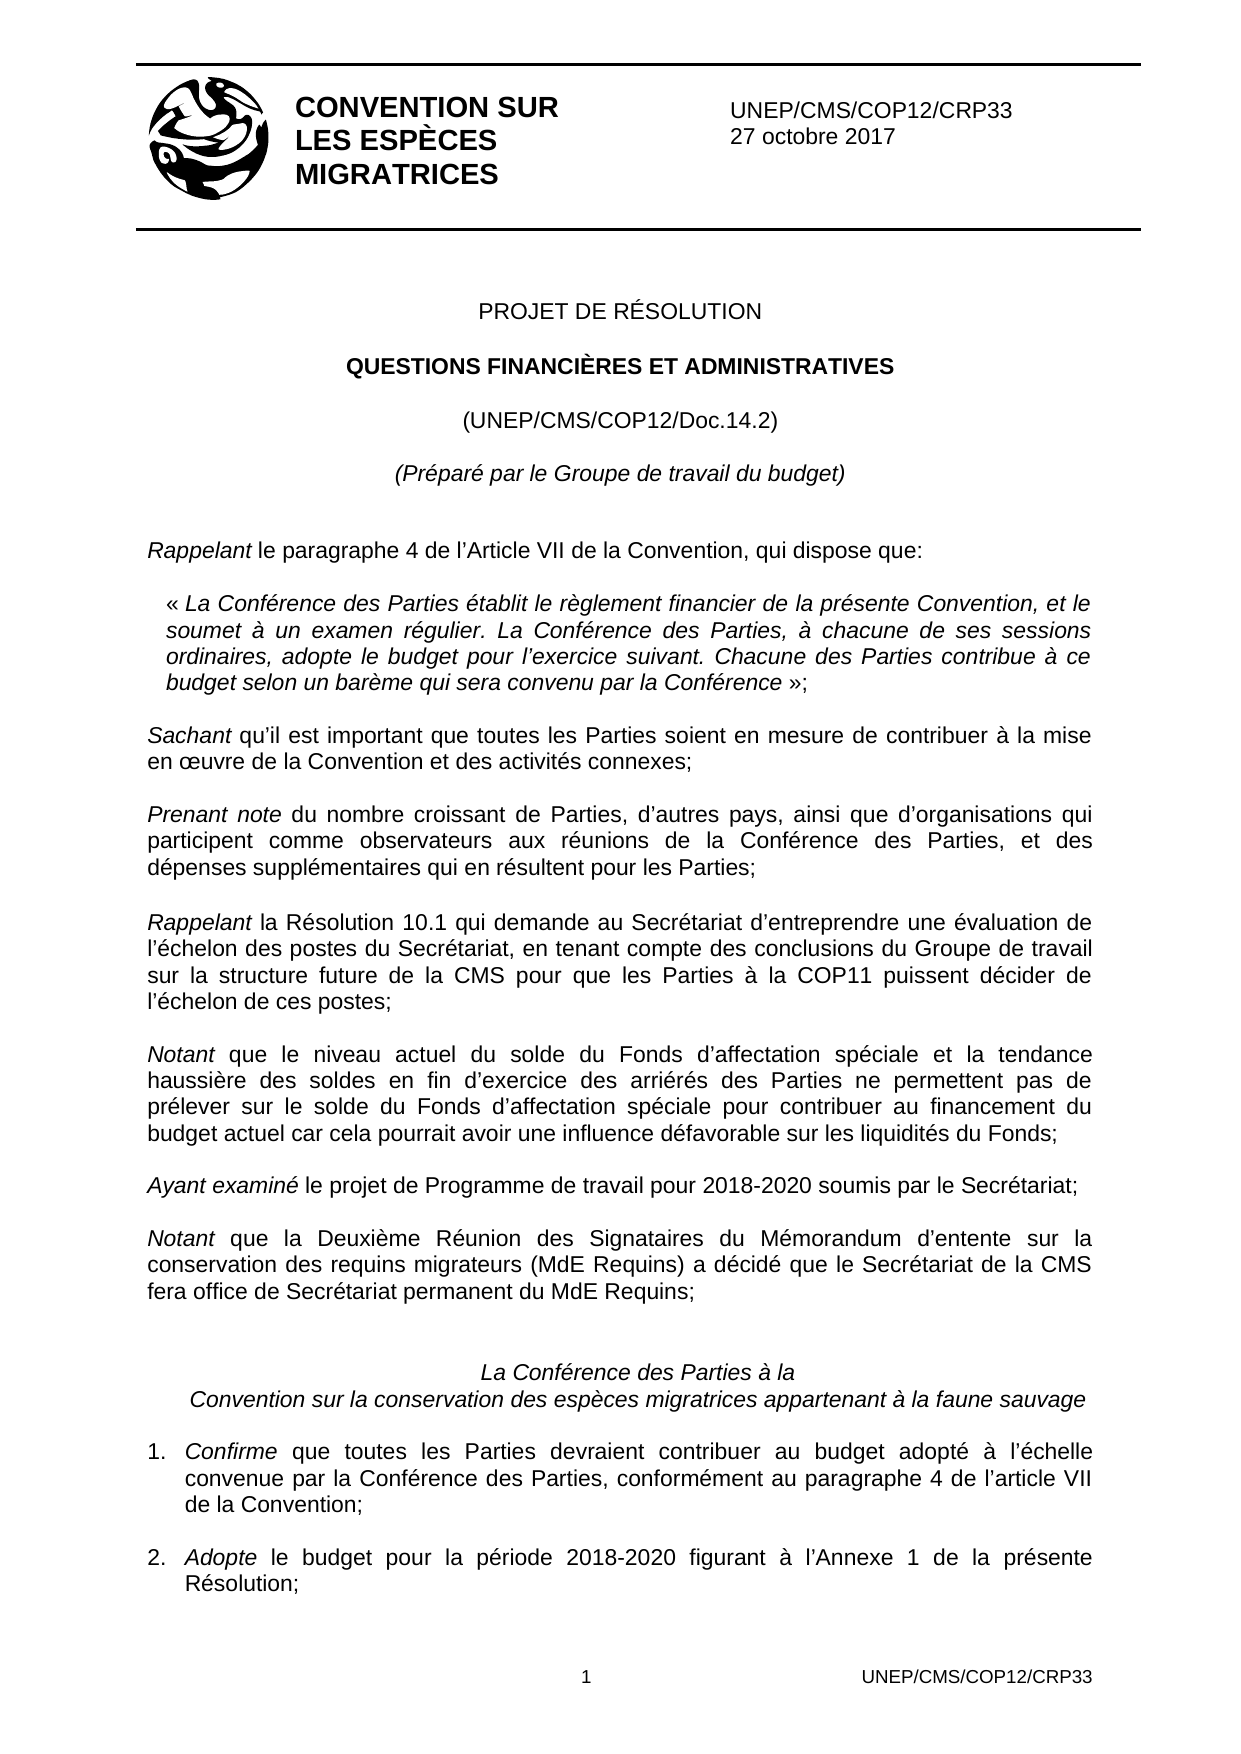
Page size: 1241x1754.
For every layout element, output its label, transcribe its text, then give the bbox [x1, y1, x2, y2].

text Notant que le niveau actuel du solde du Fonds d’affectation spéciale et la tendance haussière des soldes en fin d’exercice des arriérés des Parties ne permettent pas de prélever sur le solde du Fonds d’affectation spéciale pour contribuer au financement du budget actuel car cela pourrait avoir une influence défavorable sur les liquidités du Fonds; [147, 1041, 1093, 1146]
text « La Conférence des Parties établit le règlement financier de la présente Convention, et le soumet à un examen régulier. La Conférence des Parties, à chacune de ses sessions ordinaires, adopte le budget pour l’exercice suivant. Chacune des Parties contribue à ce budget selon un barème qui sera convenu par la Conférence »; [166, 590, 1094, 696]
table_header UNEP/CMS/COP12/CRP33 27 octobre 2017 [719, 66, 1141, 228]
text PROJET DE RÉSOLUTION [147, 298, 1093, 325]
text (Préparé par le Groupe de travail du budget) [147, 459, 1093, 486]
text Ayant examiné le projet de Programme de travail pour 2018-2020 soumis par le Secrétariat; [147, 1172, 1093, 1199]
text Prenant note du nombre croissant de Parties, d’autres pays, ainsi que d’organisations qui participent comme observateurs aux réunions de la Conférence des Parties, et des dépenses supplémentaires qui en résultent pour les Parties; [147, 801, 1093, 880]
text Rappelant la Résolution 10.1 qui demande au Secrétariat d’entreprendre une évaluation de l’échelon des postes du Secrétariat, en tenant compte des conclusions du Groupe de travail sur la structure future de la CMS pour que les Parties à la COP11 puissent décider de l’échelon de ces postes; [147, 909, 1093, 1014]
text Convention sur la conservation des espèces migratrices appartenant à la faune sauvage [184, 1386, 1093, 1412]
list Adopte le budget pour la période 2018-2020 figurant à l’Annexe 1 de la présente Résolution; [147, 1544, 1093, 1596]
text Sachant qu’il est important que toutes les Parties soient en mesure de contribuer à la mise en œuvre de la Convention et des activités connexes; [147, 722, 1093, 775]
text (UNEP/CMS/COP12/Doc.14.2) [147, 407, 1093, 433]
text Notant que la Deuxième Réunion des Signataires du Mémorandum d’entente sur la conservation des requins migrateurs (MdE Requins) a décidé que le Secrétariat de la CMS fera office de Secrétariat permanent du MdE Requins; [147, 1225, 1093, 1304]
table_header [136, 66, 295, 228]
text QUESTIONS FINANCIÈRES ET ADMINISTRATIVES [147, 353, 1093, 379]
table_header CONVENTION SUR LES ESPÈCES MIGRATRICES [295, 66, 719, 228]
list Confirme que toutes les Parties devraient contribuer au budget adopté à l’échelle convenue par la Conférence des Parties, conformément au paragraphe 4 de l’article VII de la Convention; [147, 1438, 1093, 1517]
text La Conférence des Parties à la [184, 1359, 1093, 1386]
text Rappelant le paragraphe 4 de l’Article VII de la Convention, qui dispose que: [147, 537, 1093, 564]
